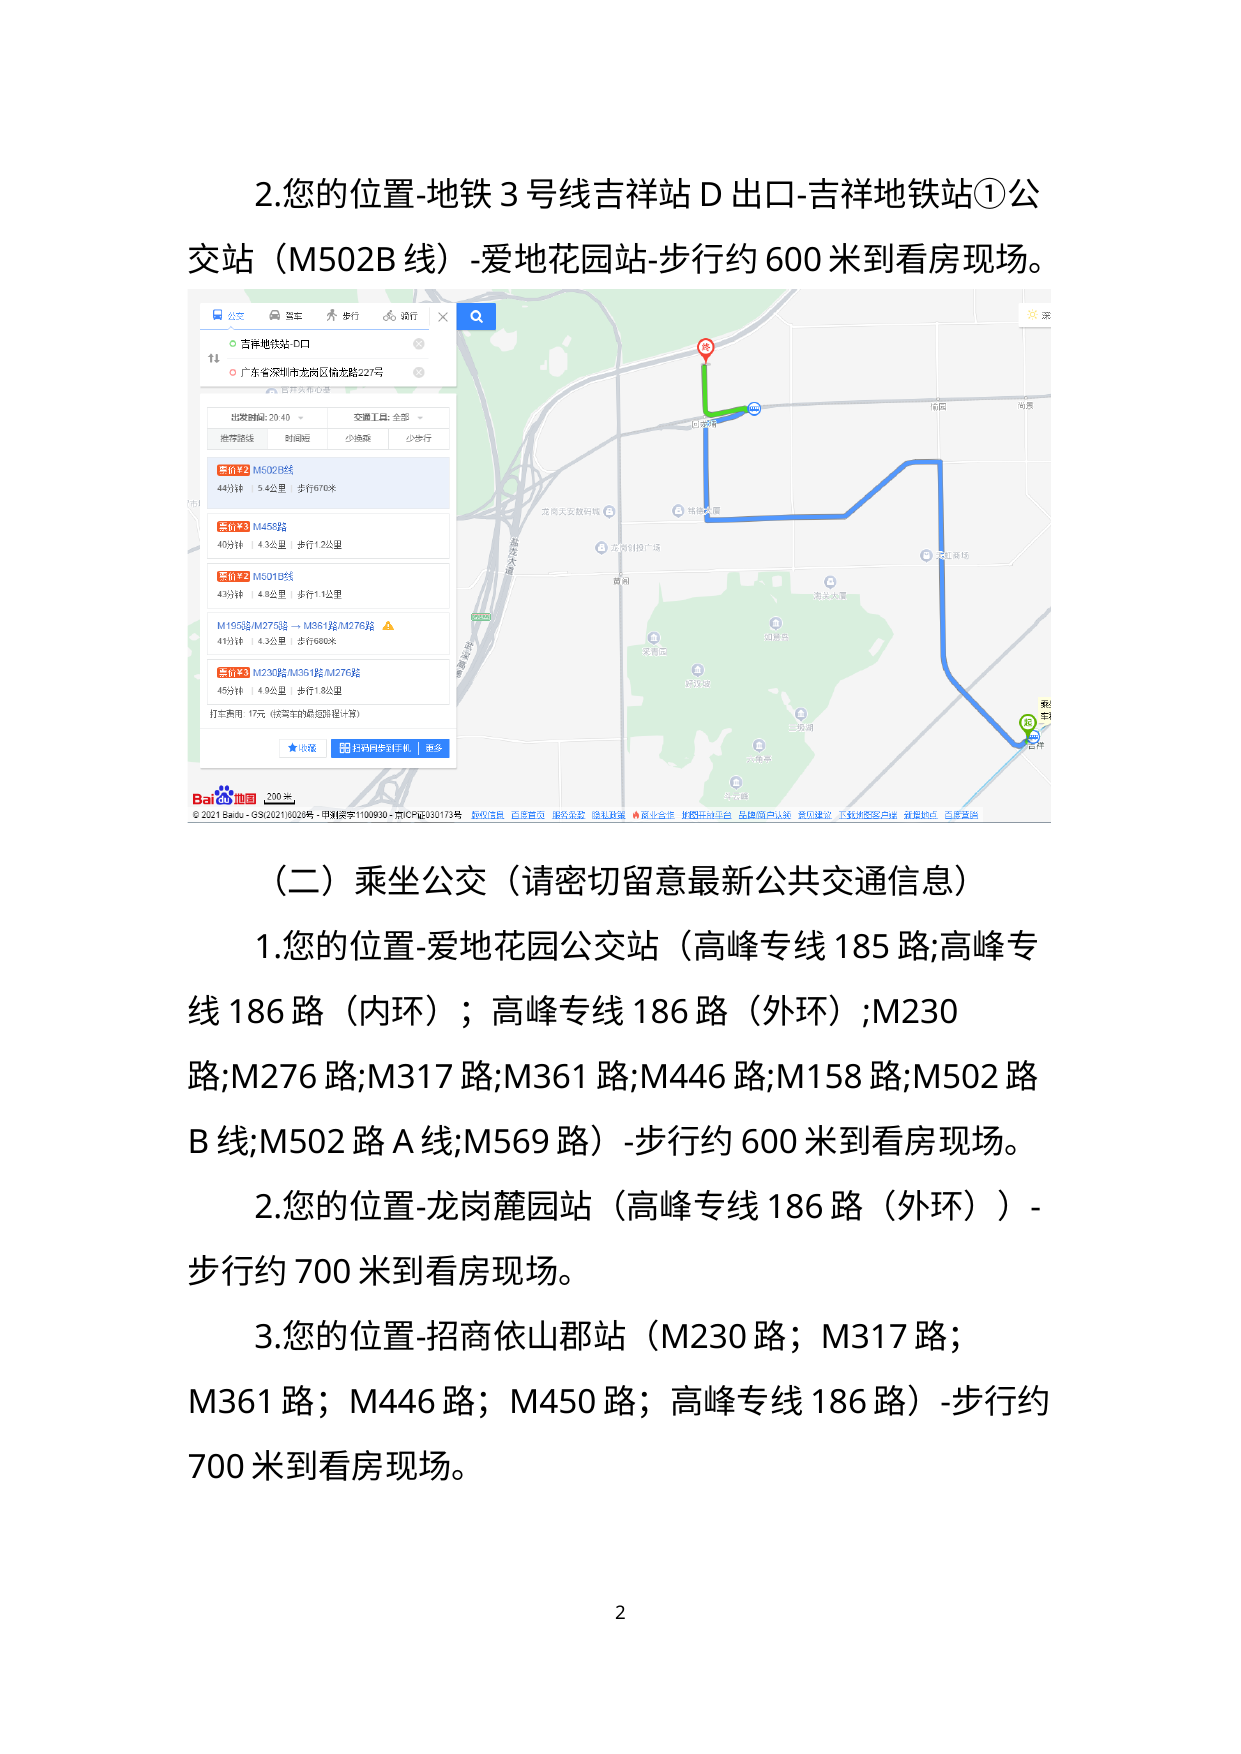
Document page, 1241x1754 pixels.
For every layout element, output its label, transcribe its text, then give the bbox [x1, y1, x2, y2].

text 2.您的位置-龙岗麓园站（高峰专线186路（外环））-步行约700米到看房现场。 [187, 1172, 1053, 1302]
text 3.您的位置-招商依山郡站（M230路；M317路；M361路；M446路；M450路；高峰专线186路）-步行约700米到看房现场。 [187, 1302, 1053, 1497]
text （二）乘坐公交（请密切留意最新公共交通信息） [187, 847, 1053, 912]
text 2.您的位置-地铁3号线吉祥站D出口-吉祥地铁站①公交站（M502B线）-爱地花园站-步行约600米到看房现场。 [187, 160, 1053, 290]
picture [187, 289, 1051, 823]
text 1.您的位置-爱地花园公交站（高峰专线185路;高峰专线186路（内环）；高峰专线186路（外环）;M230路;M276路;M317路;M361路;M446路;M158路;M502路B线;M502路A线;M569路）-步行约600米到看房现场。 [187, 912, 1053, 1172]
